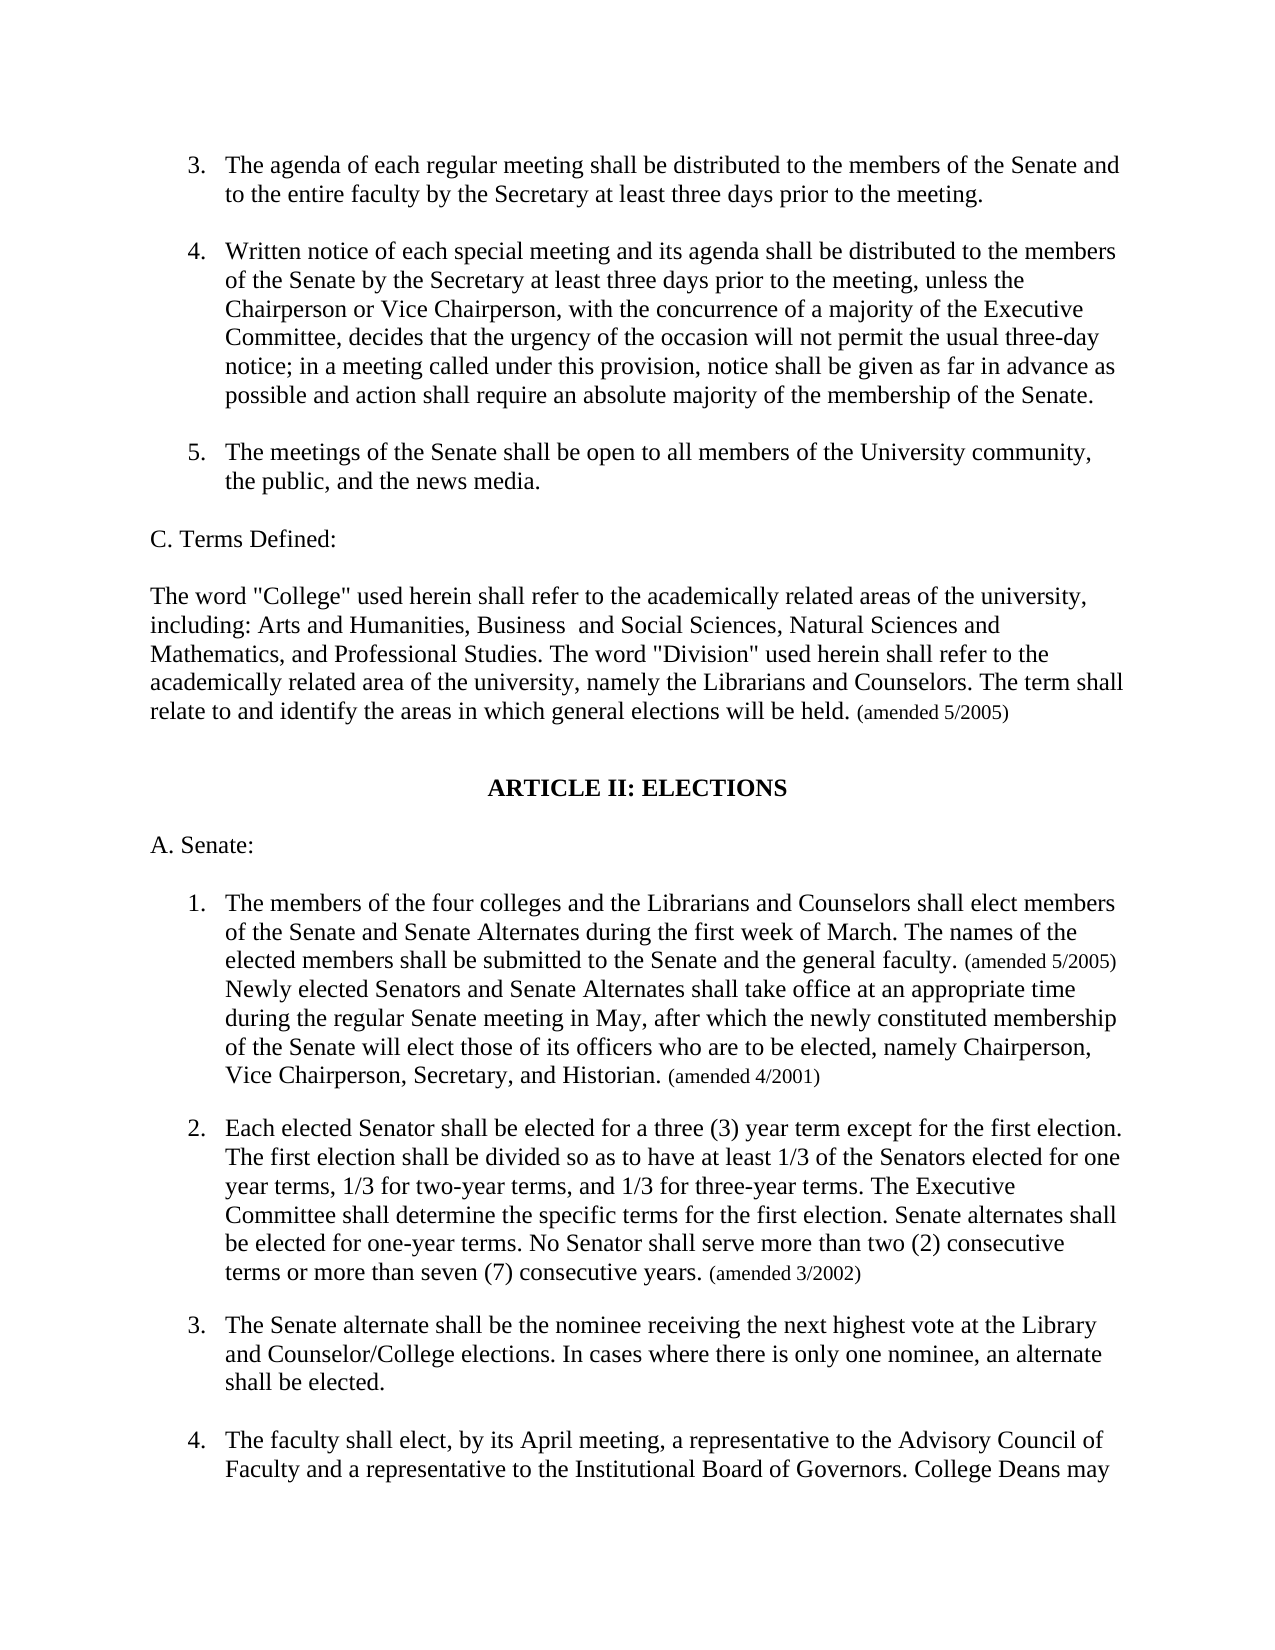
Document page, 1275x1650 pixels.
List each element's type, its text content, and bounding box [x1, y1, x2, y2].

list The meetings of the Senate shall be open to all members of the University community, the public, and the news media. [187, 437, 1125, 495]
list The agenda of each regular meeting shall be distributed to the members of the Senate and to the entire faculty by the Secretary at least three days prior to the meeting. [187, 150, 1125, 207]
text ARTICLE II: ELECTIONS [150, 773, 1125, 802]
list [187, 1425, 1125, 1482]
list Written notice of each special meeting and its agenda shall be distributed to the members of the Senate by the Secretary at least three days prior to the meeting, unless the Chairperson or Vice Chairperson, with the concurrence of a majority of the Executive Committee, decides that the urgency of the occasion will not permit the usual three-day notice; in a meeting called under this provision, notice shall be given as far in advance as possible and action shall require an absolute majority of the membership of the Senate. [187, 236, 1125, 409]
list The members of the four colleges and the Librarians and Counselors shall elect members of the Senate and Senate Alternates during the first week of March. The names of the elected members shall be submitted to the Senate and the general faculty. (amended 5/2005) Newly elected Senators and Senate Alternates shall take office at an appropriate time during the regular Senate meeting in May, after which the newly constituted membership of the Senate will elect those of its officers who are to be elected, namely Chairperson, Vice Chairperson, Secretary, and Historian. (amended 4/2001) [187, 888, 1125, 1089]
list Each elected Senator shall be elected for a three (3) year term except for the first election. The first election shall be divided so as to have at least 1/3 of the Senators elected for one year terms, 1/3 for two-year terms, and 1/3 for three-year terms. The Executive Committee shall determine the specific terms for the first election. Senate alternates shall be elected for one-year terms. No Senator shall serve more than two (2) consecutive terms or more than seven (7) consecutive years. (amended 3/2002) [187, 1113, 1125, 1286]
text including: Arts and Humanities, Business and Social Sciences, Natural Sciences and Mathematics, and Professional Studies. The word "Division" used herein shall refer to the academically related area of the university, namely the Librarians and Counselors. The term shall relate to and identify the areas in which general elections will be held. (amended 5/2005) [150, 610, 1125, 725]
text C. Terms Defined: [150, 524, 1125, 552]
list The Senate alternate shall be the nominee receiving the next highest vote at the Library and Counselor/College elections. In cases where there is only one nominee, an alternate shall be elected. [187, 1310, 1125, 1396]
text A. Senate: [150, 831, 1125, 859]
text The word "College" used herein shall refer to the academically related areas of the university, [150, 581, 1125, 610]
